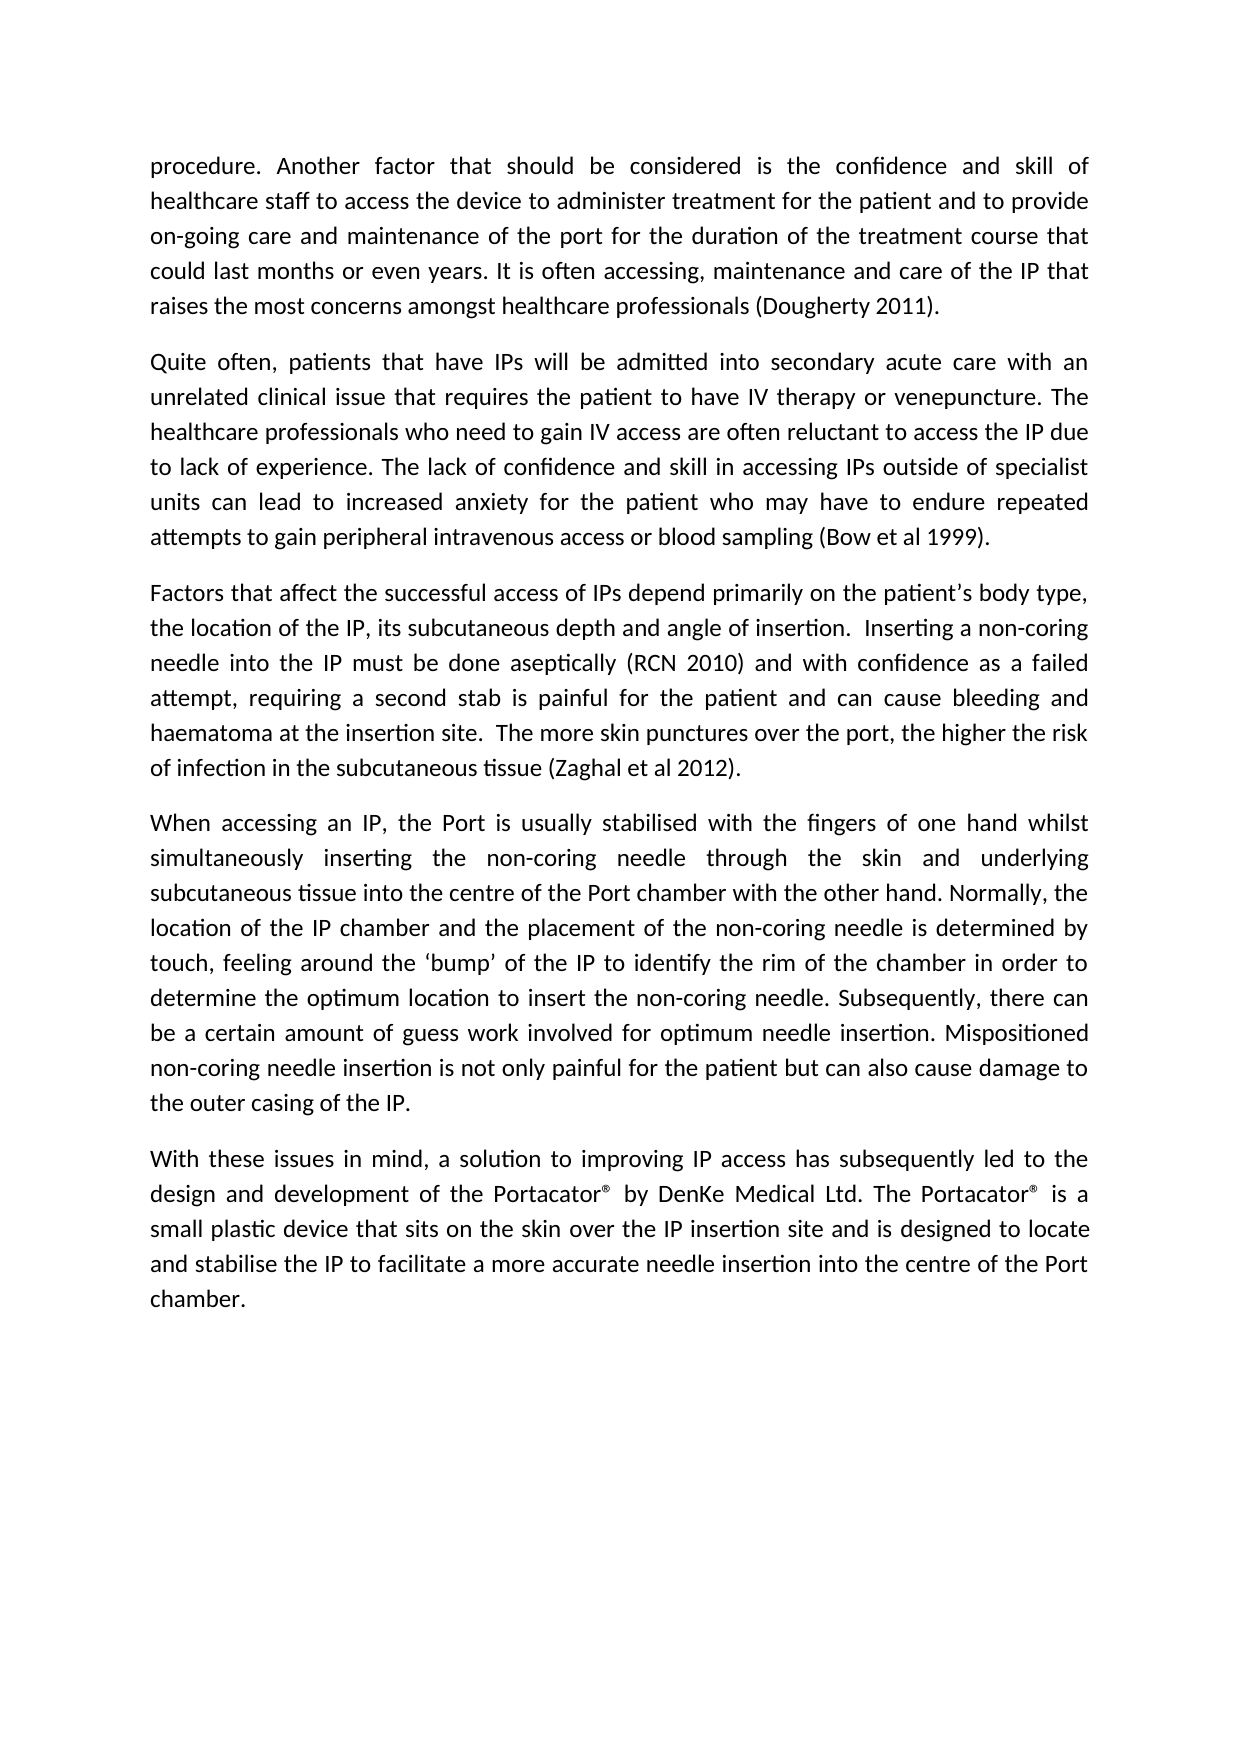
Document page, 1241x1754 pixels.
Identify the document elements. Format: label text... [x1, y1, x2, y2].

text Quite often, patients that have IPs will be admitted into secondary acute care with an unrelated clinical issue that requires the patient to have IV therapy or venepuncture. The healthcare professionals who need to gain IV access are often reluctant to access the IP due to lack of experience. The lack of confidence and skill in accessing IPs outside of specialist units can lead to increased anxiety for the patient who may have to endure repeated attempts to gain peripheral intravenous access or blood sampling (Bow et al 1999). [150, 346, 1090, 551]
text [150, 150, 1090, 321]
text When accessing an IP, the Port is usually stabilised with the fingers of one hand whilst simultaneously inserting the non-coring needle through the skin and underlying subcutaneous tissue into the centre of the Port chamber with the other hand. Normally, the location of the IP chamber and the placement of the non-coring needle is determined by touch, feeling around the ‘bump’ of the IP to identify the rim of the chamber in order to determine the optimum location to insert the non-coring needle. Subsequently, there can be a certain amount of guess work involved for optimum needle insertion. Mispositioned non-coring needle insertion is not only painful for the patient but can also cause damage to the outer casing of the IP. [150, 807, 1090, 1118]
text With these issues in mind, a solution to improving IP access has subsequently led to the design and development of the Portacator® by DenKe Medical Ltd. The Portacator® is a small plastic device that sits on the skin over the IP insertion site and is designed to locate and stabilise the IP to facilitate a more accurate needle insertion into the centre of the Port chamber. [150, 1143, 1090, 1314]
text Factors that affect the successful access of IPs depend primarily on the patient’s body type, the location of the IP, its subcutaneous depth and angle of insertion. Inserting a non-coring needle into the IP must be done aseptically (RCN 2010) and with confidence as a failed attempt, requiring a second stab is painful for the patient and can cause bleeding and haematoma at the insertion site. The more skin punctures over the port, the higher the risk of infection in the subcutaneous tissue (Zaghal et al 2012). [150, 577, 1090, 782]
